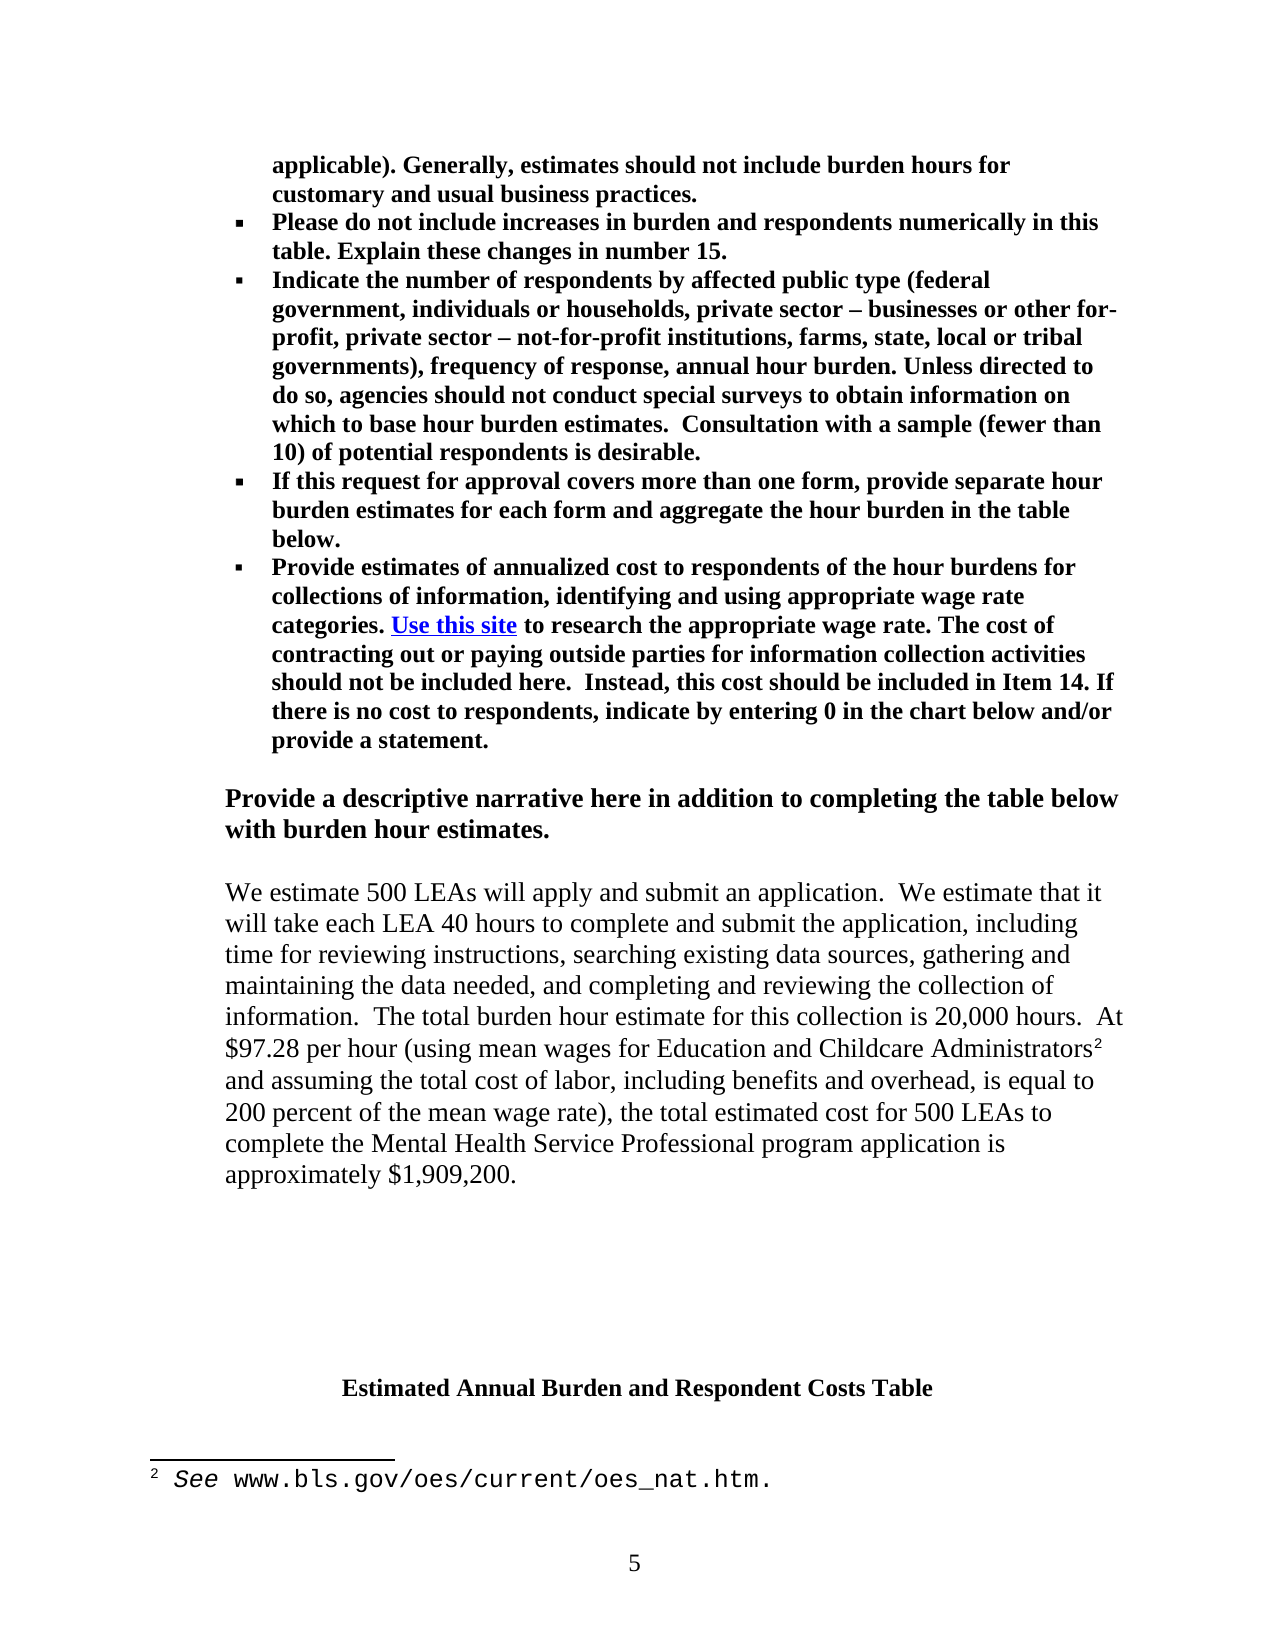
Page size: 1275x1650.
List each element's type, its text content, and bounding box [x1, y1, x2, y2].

list We estimate 500 LEAs will apply and submit an application. We estimate that it will take each LEA 40 hours to complete and submit the application, including time for reviewing instructions, searching existing data sources, gathering and maintaining the data needed, and completing and reviewing the collection of information. The total burden hour estimate for this collection is 20,000 hours. At $97.28 per hour (using mean wages for Education and Childcare Administrators and assuming the total cost of labor, including benefits and overhead, is equal to 200 percent of the mean wage rate), the total estimated cost for 500 LEAs to complete the Mental Health Service Professional program application is approximately $1,909,200. [225, 876, 1125, 1189]
list Provide estimates of annualized cost to respondents of the hour burdens for collections of information, identifying and using appropriate wage rate categories. Use this site to research the appropriate wage rate. The cost of contracting out or paying outside parties for information collection activities should not be included here. Instead, this cost should be included in Item 14. If there is no cost to respondents, indicate by entering 0 in the chart below and/or provide a statement. [234, 552, 1125, 754]
text Estimated Annual Burden and Respondent Costs Table [150, 1373, 1125, 1402]
list Indicate the number of respondents by affected public type (federal government, individuals or households, private sector – businesses or other for-profit, private sector – not-for-profit institutions, farms, state, local or tribal governments), frequency of response, annual hour burden. Unless directed to do so, agencies should not conduct special surveys to obtain information on which to base hour burden estimates. Consultation with a sample (fewer than 10) of potential respondents is desirable. [234, 265, 1125, 466]
list If this request for approval covers more than one form, provide separate hour burden estimates for each form and aggregate the hour burden in the table below. [234, 466, 1125, 552]
list Please do not include increases in burden and respondents numerically in this table. Explain these changes in number 15. [234, 207, 1125, 265]
list Provide a descriptive narrative here in addition to completing the table below with burden hour estimates. [225, 782, 1125, 845]
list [234, 150, 1125, 207]
